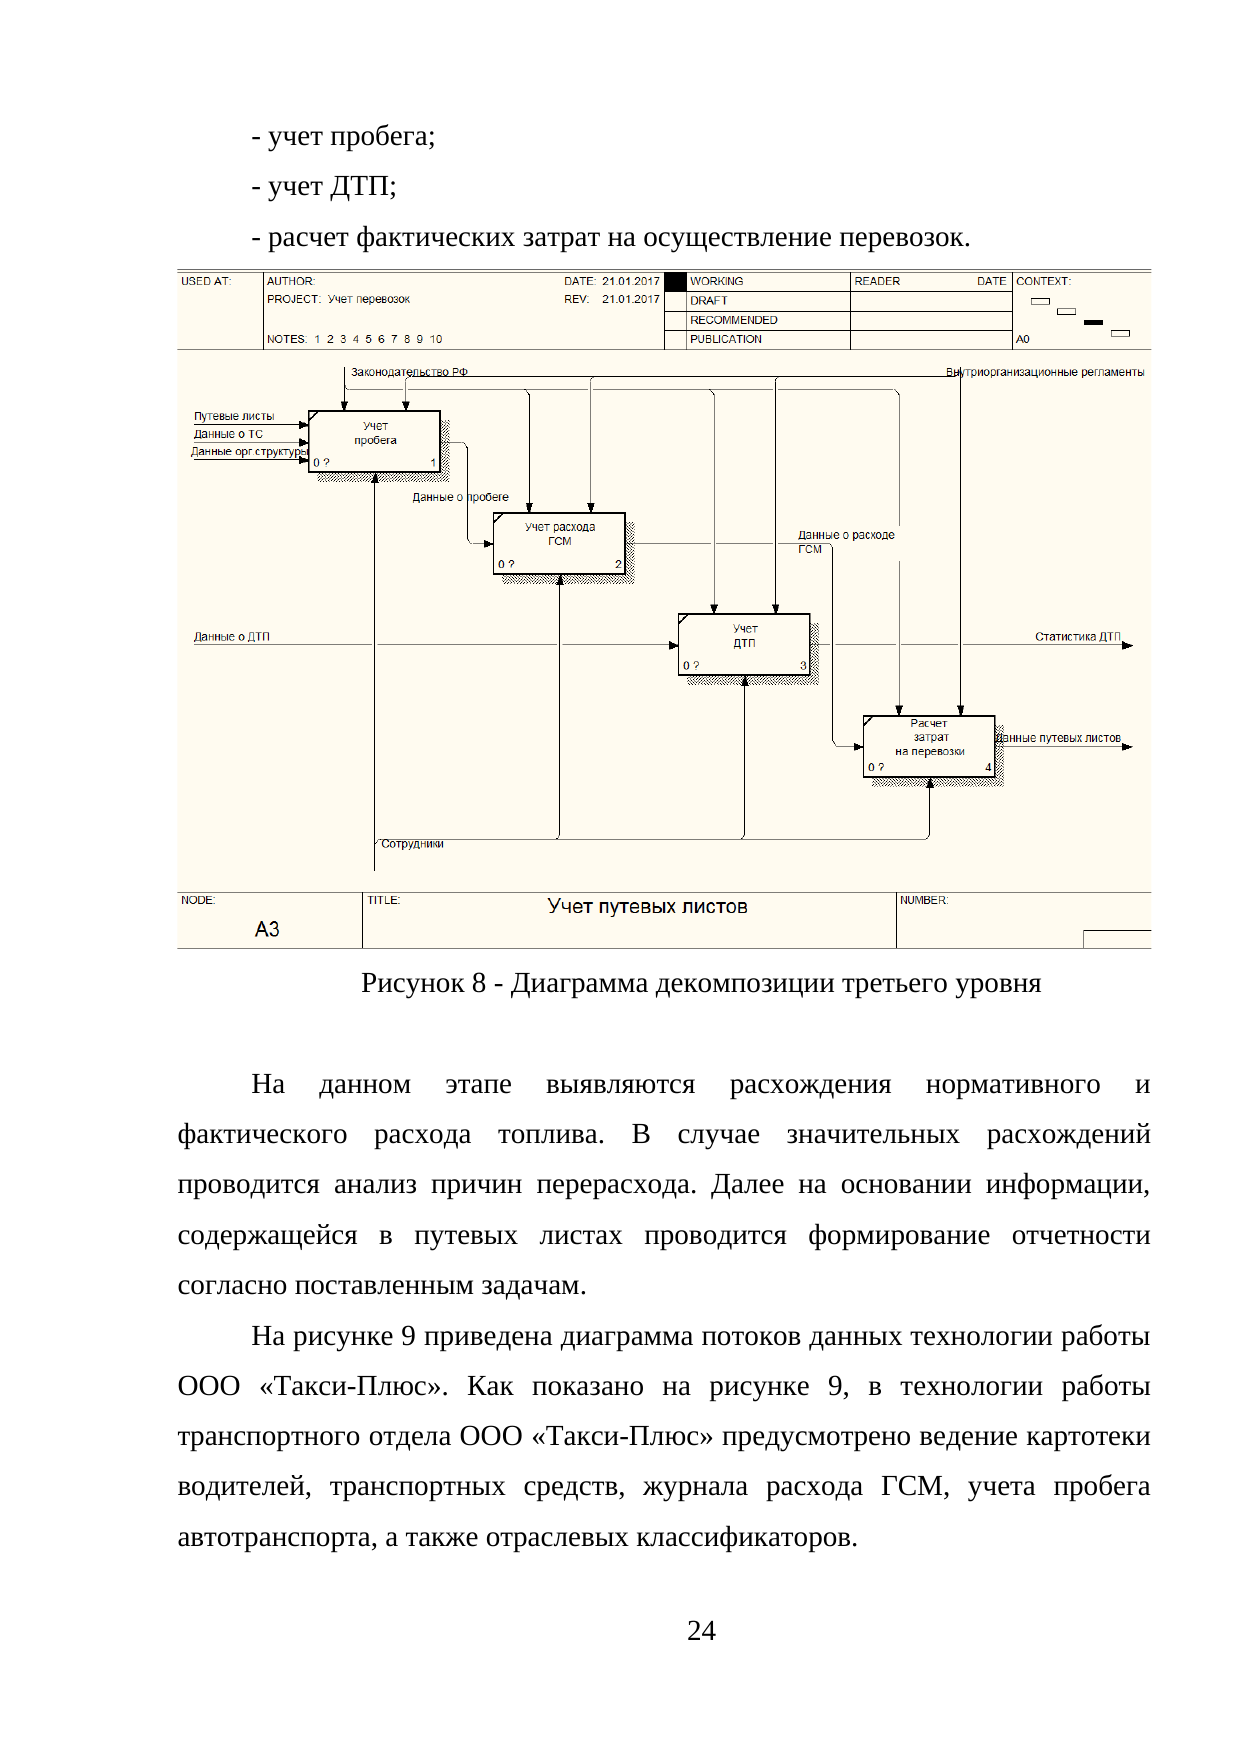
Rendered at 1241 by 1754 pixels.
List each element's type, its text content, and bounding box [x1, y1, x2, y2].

text На рисунке 9 приведена диаграмма потоков данных технологии работы ООО «Такси-Плюс». Как показано на рисунке 9, в технологии работы транспортного отдела ООО «Такси-Плюс» предусмотрено ведение картотеки водителей, транспортных средств, журнала расхода ГСМ, учета пробега автотранспорта, а также отраслевых классификаторов. [177, 1318, 1152, 1552]
text - учет пробега; [177, 118, 1152, 152]
picture [177, 269, 1152, 949]
text На данном этапе выявляются расхождения нормативного и фактического расхода топлива. В случае значительных расхождений проводится анализ причин перерасхода. Далее на основании информации, содержащейся в путевых листах проводится формирование отчетности согласно поставленным задачам. [177, 1066, 1152, 1301]
text - учет ДТП; [177, 168, 1152, 202]
text Рисунок 8 - Диаграмма декомпозиции третьего уровня [177, 965, 1152, 999]
text - расчет фактических затрат на осуществление перевозок. [177, 219, 1152, 252]
